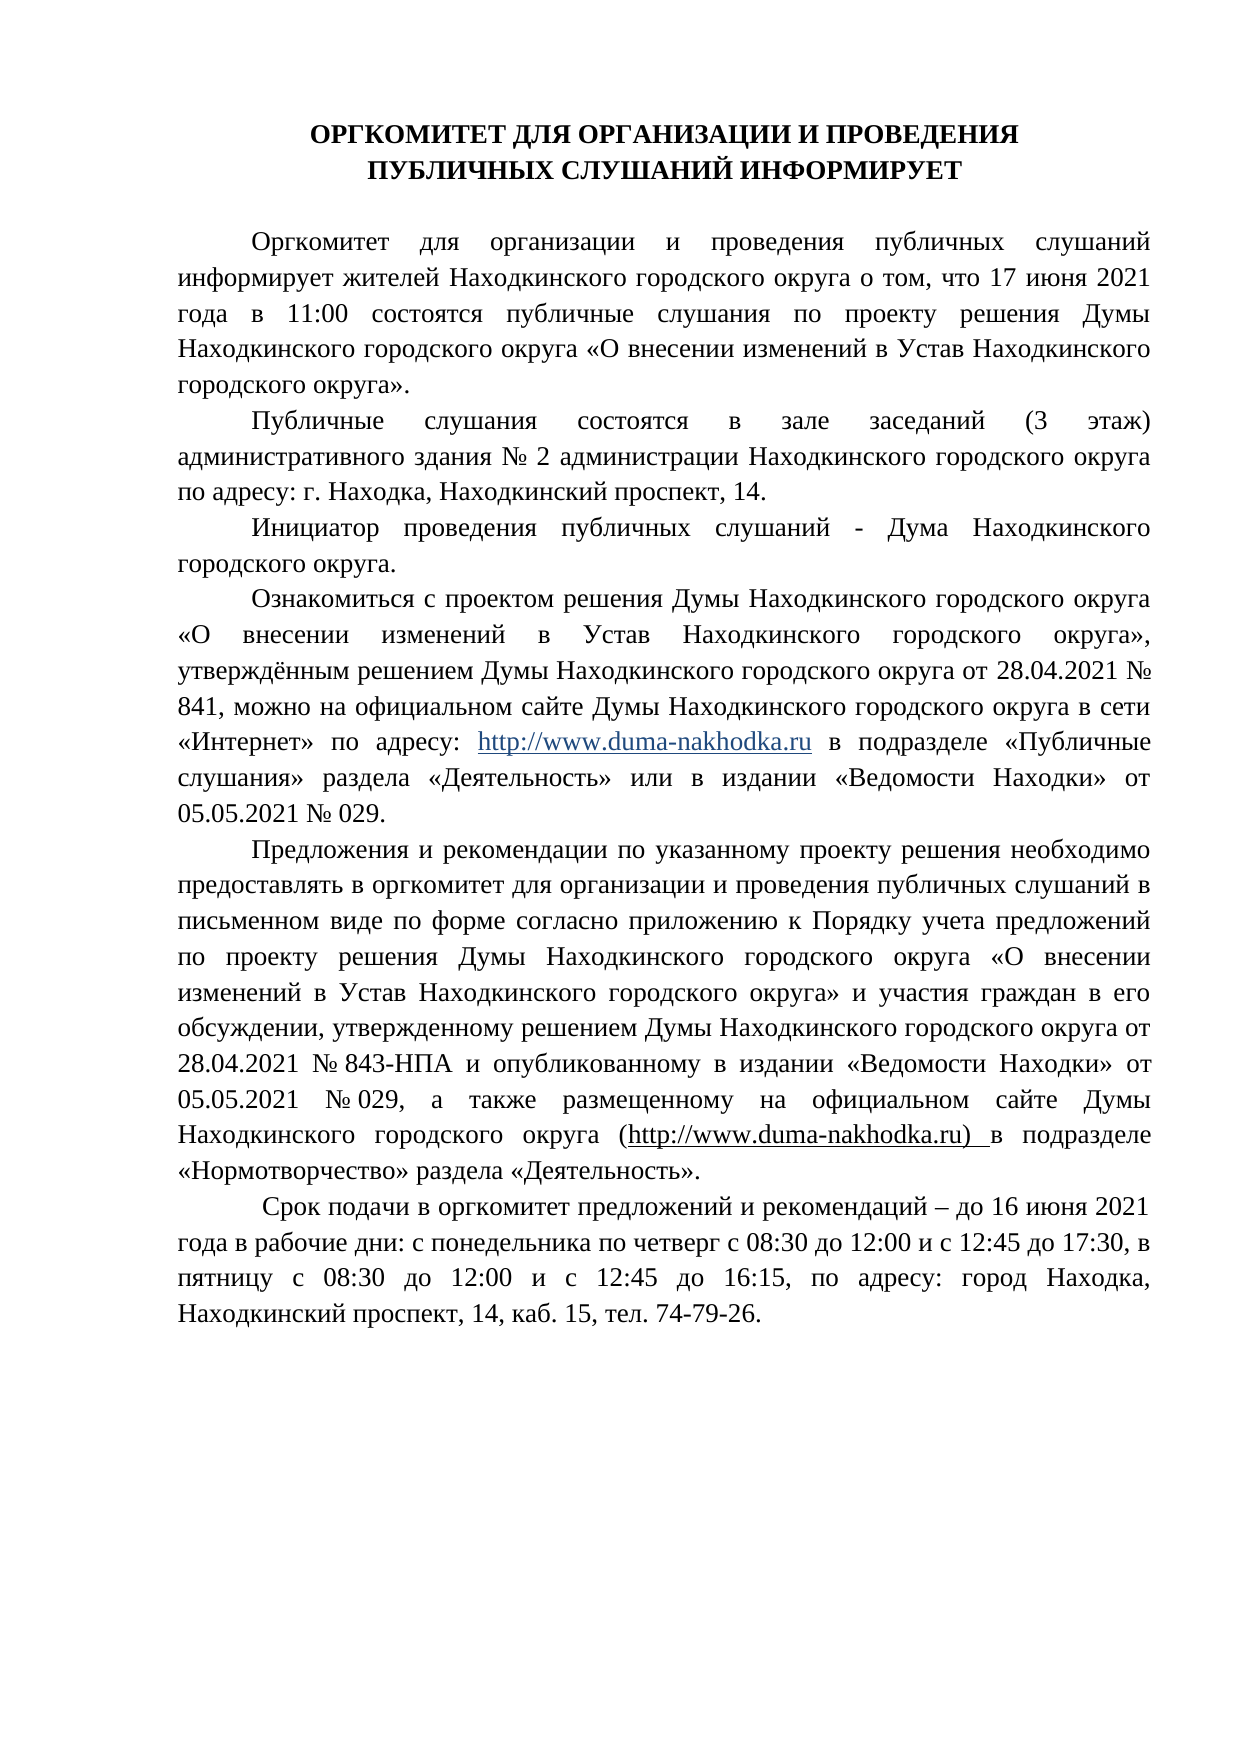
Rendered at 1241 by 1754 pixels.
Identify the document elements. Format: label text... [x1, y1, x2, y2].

text Инициатор проведения публичных слушаний - Дума Находкинского городского округа. [177, 511, 1152, 578]
text Предложения и рекомендации по указанному проекту решения необходимо предоставлять в оргкомитет для организации и проведения публичных слушаний в письменном виде по форме согласно приложению к Порядку учета предложений по проекту решения Думы Находкинского городского округа «О внесении изменений в Устав Находкинского городского округа» и участия граждан в его обсуждении, утвержденному решением Думы Находкинского городского округа от 28.04.2021 № 843-НПА и опубликованному в издании «Ведомости Находки» от 05.05.2021 № 029, а также размещенному на официальном сайте Думы Находкинского городского округа (http://www.duma-nakhodka.ru) в подразделе «Нормотворчество» раздела «Деятельность». [177, 833, 1152, 1185]
text Срок подачи в оргкомитет предложений и рекомендаций – до 16 июня 2021 года в рабочие дни: с понедельника по четверг с 08:30 до 12:00 и с 12:45 до 17:30, в пятницу с 08:30 до 12:00 и с 12:45 до 16:15, по адресу: город Находка, Находкинский проспект, 14, каб. 15, тел. 74-79-26. [177, 1190, 1152, 1328]
text ОРГКОМИТЕТ ДЛЯ ОРГАНИЗАЦИИ И ПРОВЕДЕНИЯ [177, 118, 1152, 149]
text Оргкомитет для организации и проведения публичных слушаний информирует жителей Находкинского городского округа о том, что 17 июня 2021 года в 11:00 состоятся публичные слушания по проекту решения Думы Находкинского городского округа «О внесении изменений в Устав Находкинского городского округа». [177, 225, 1152, 399]
text Публичные слушания состоятся в зале заседаний (3 этаж) административного здания № 2 администрации Находкинского городского округа по адресу: г. Находка, Находкинский проспект, 14. [177, 404, 1152, 507]
text Ознакомиться с проектом решения Думы Находкинского городского округа «О внесении изменений в Устав Находкинского городского округа», утверждённым решением Думы Находкинского городского округа от 28.04.2021 № 841, можно на официальном сайте Думы Находкинского городского округа в сети «Интернет» по адресу: http://www.duma-nakhodka.ru в подразделе «Публичные слушания» раздела «Деятельность» или в издании «Ведомости Находки» от 05.05.2021 № 029. [177, 583, 1152, 828]
text ПУБЛИЧНЫХ СЛУШАНИЙ информирует [177, 154, 1152, 185]
